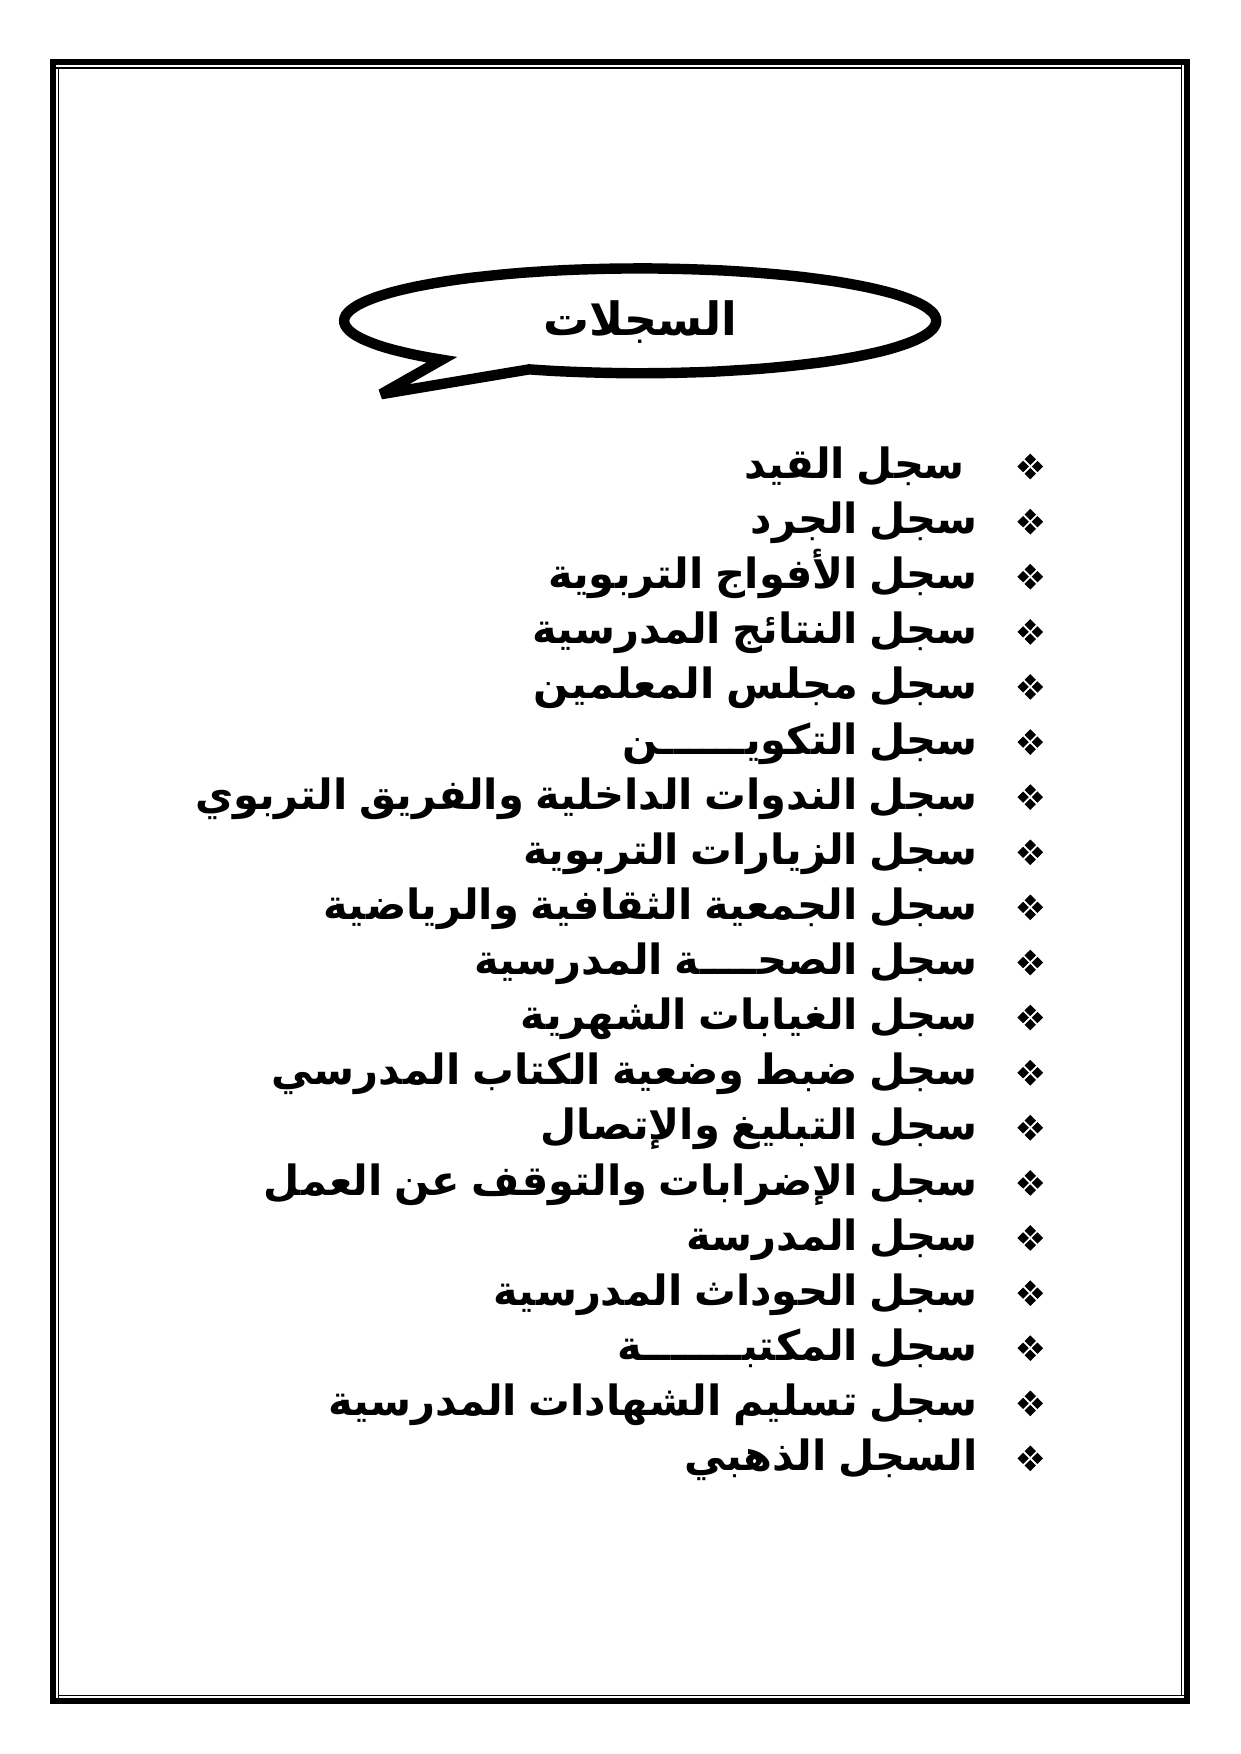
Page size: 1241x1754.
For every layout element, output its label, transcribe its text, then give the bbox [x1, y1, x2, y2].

list سجل الزيارات التربوية [187, 825, 1015, 873]
list سجل القيد [187, 439, 1015, 487]
list سجل الندوات الداخلية والفريق التربوي [187, 770, 1015, 818]
list سجل المدرسة [187, 1211, 1015, 1259]
list سجل ضبط وضعية الكتاب المدرسي [187, 1046, 1015, 1093]
list سجل الصحــــة المدرسية [187, 935, 1015, 983]
list سجل الجمعية الثقافية والرياضية [187, 880, 1015, 928]
list سجل الجرد [187, 494, 1015, 542]
list سجل تسليم الشهادات المدرسية [187, 1376, 1015, 1424]
list السجل الذهبي [187, 1431, 1015, 1479]
list سجل الأفواج التربوية [187, 550, 1015, 598]
list سجل التكويــــــن [187, 715, 1015, 763]
list سجل مجلس المعلمين [187, 660, 1015, 708]
list سجل الحوداث المدرسية [187, 1266, 1015, 1314]
list سجل الإضرابات والتوقف عن العمل [187, 1156, 1015, 1204]
list سجل النتائج المدرسية [187, 605, 1015, 653]
list سجل الغيابات الشهرية [187, 991, 1015, 1038]
list سجل المكتبـــــــة [187, 1321, 1015, 1369]
list سجل التبليغ والإتصال [187, 1101, 1015, 1149]
